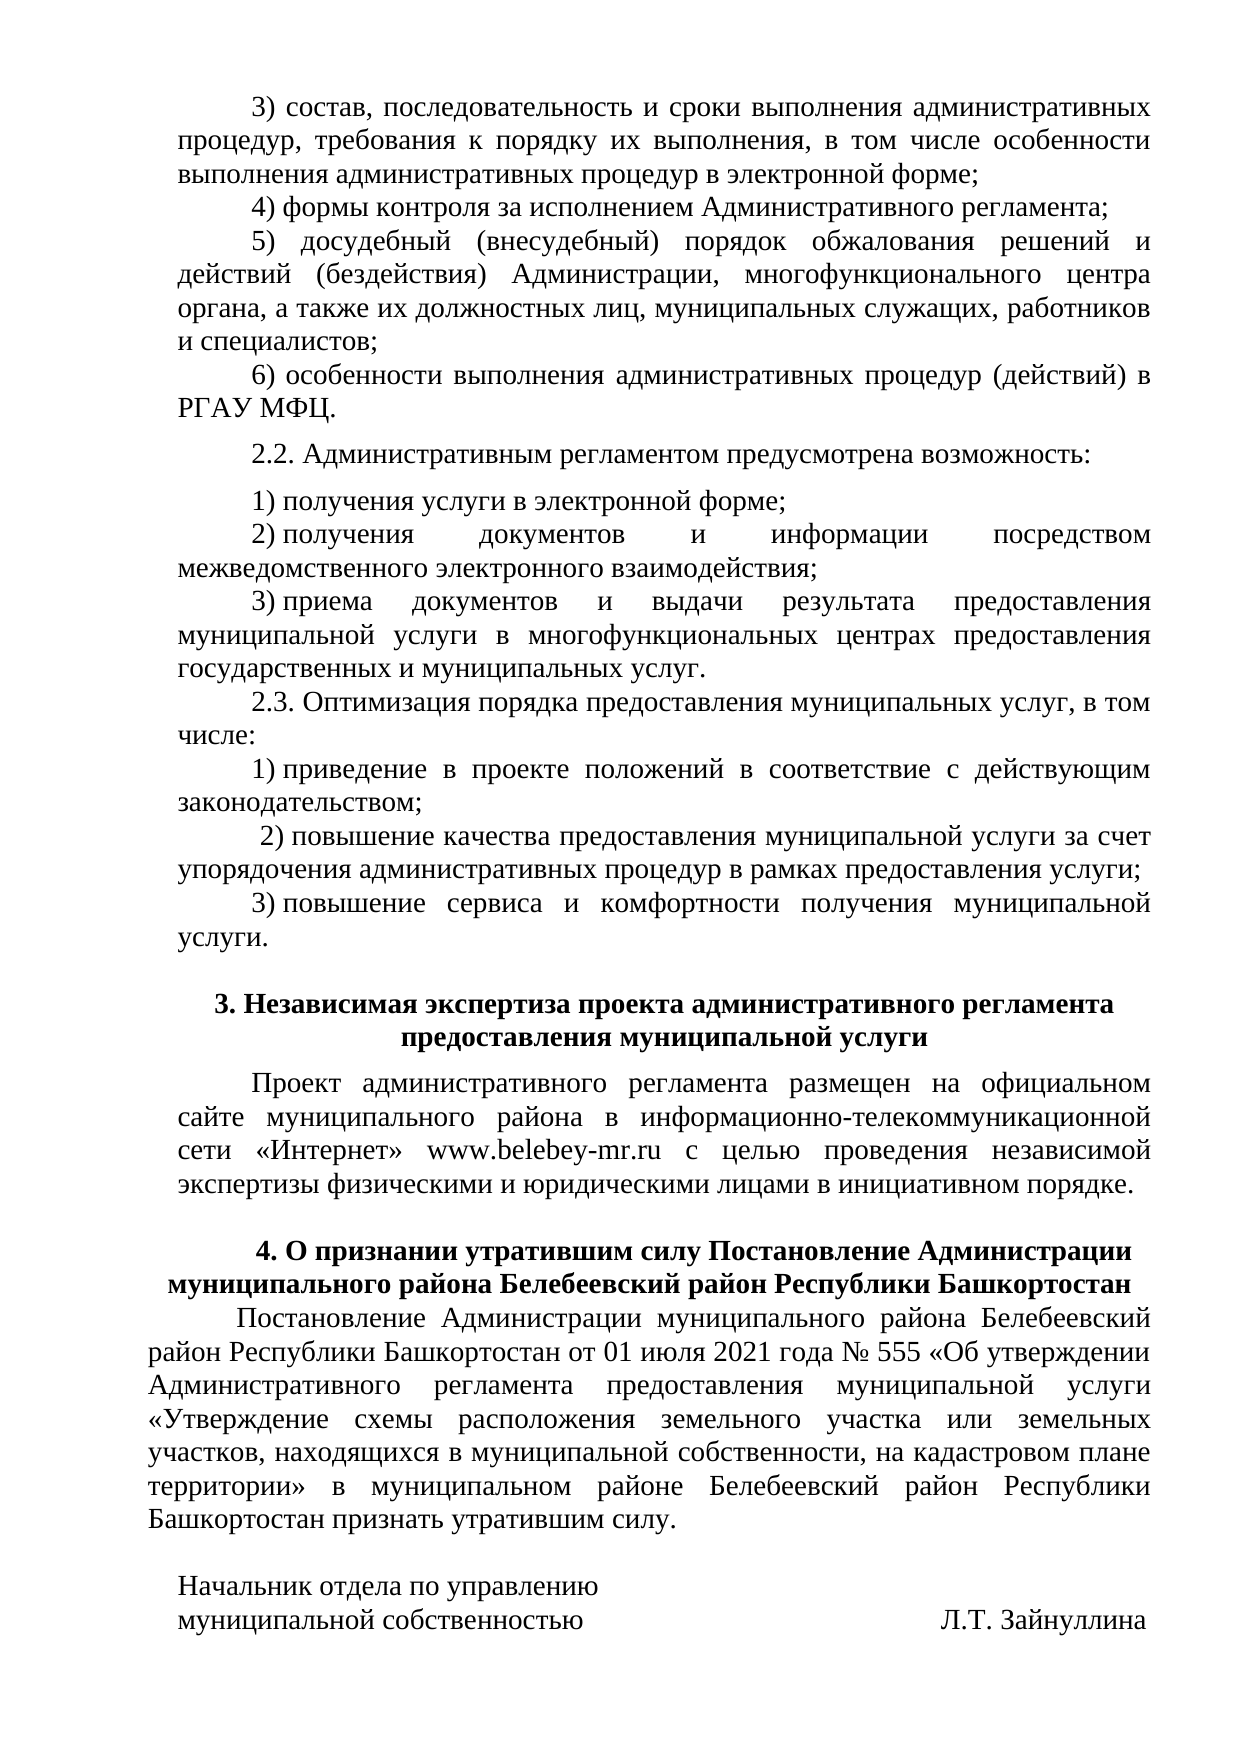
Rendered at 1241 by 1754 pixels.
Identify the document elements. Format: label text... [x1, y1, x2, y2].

text 2.2. Административным регламентом предусмотрена возможность: [177, 437, 1152, 470]
text 1) приведение в проекте положений в соответствие с действующим законодательством; [177, 751, 1152, 818]
text 3) приема документов и выдачи результата предоставления муниципальной услуги в многофункциональных центрах предоставления государственных и муниципальных услуг. [177, 583, 1152, 684]
text 2) получения документов и информации посредством межведомственного электронного взаимодействия; [177, 516, 1152, 583]
text 3) повышение сервиса и комфортности получения муниципальной услуги. [177, 885, 1152, 952]
text Проект административного регламента размещен на официальном сайте муниципального района в информационно-телекоммуникационной сети «Интернет» www.belebey-mr.ru с целью проведения независимой экспертизы физическими и юридическими лицами в инициативном порядке. [177, 1065, 1152, 1199]
text муниципальной собственностью Л.Т. Зайнуллина [177, 1602, 1152, 1636]
text 3) состав, последовательность и сроки выполнения административных процедур, требования к порядку их выполнения, в том числе особенности выполнения административных процедур в электронной форме; [177, 89, 1152, 189]
text 4) формы контроля за исполнением Административного регламента; [177, 189, 1152, 223]
text 1) получения услуги в электронной форме; [177, 483, 1152, 516]
text Начальник отдела по управлению [177, 1568, 1152, 1602]
text 2) повышение качества предоставления муниципальной услуги за счет упорядочения административных процедур в рамках предоставления услуги; [177, 818, 1152, 885]
text 5) досудебный (внесудебный) порядок обжалования решений и действий (бездействия) Администрации, многофункционального центра органа, а также их должностных лиц, муниципальных служащих, работников и специалистов; [177, 223, 1152, 357]
text Постановление Администрации муниципального района Белебеевский район Республики Башкортостан от 01 июля 2021 года № 555 «Об утверждении Административного регламента предоставления муниципальной услуги «Утверждение схемы расположения земельного участка или земельных участков, находящихся в муниципальной собственности, на кадастровом плане территории» в муниципальном районе Белебеевский район Республики Башкортостан признать утратившим силу. [148, 1300, 1152, 1535]
text 2.3. Оптимизация порядка предоставления муниципальных услуг, в том числе: [177, 684, 1152, 751]
text 6) особенности выполнения административных процедур (действий) в РГАУ МФЦ. [177, 357, 1152, 424]
text 4. О признании утратившим силу Постановление Администрации муниципального района Белебеевский район Республики Башкортостан [148, 1233, 1152, 1300]
text 3. Независимая экспертиза проекта административного регламента предоставления муниципальной услуги [177, 986, 1152, 1053]
